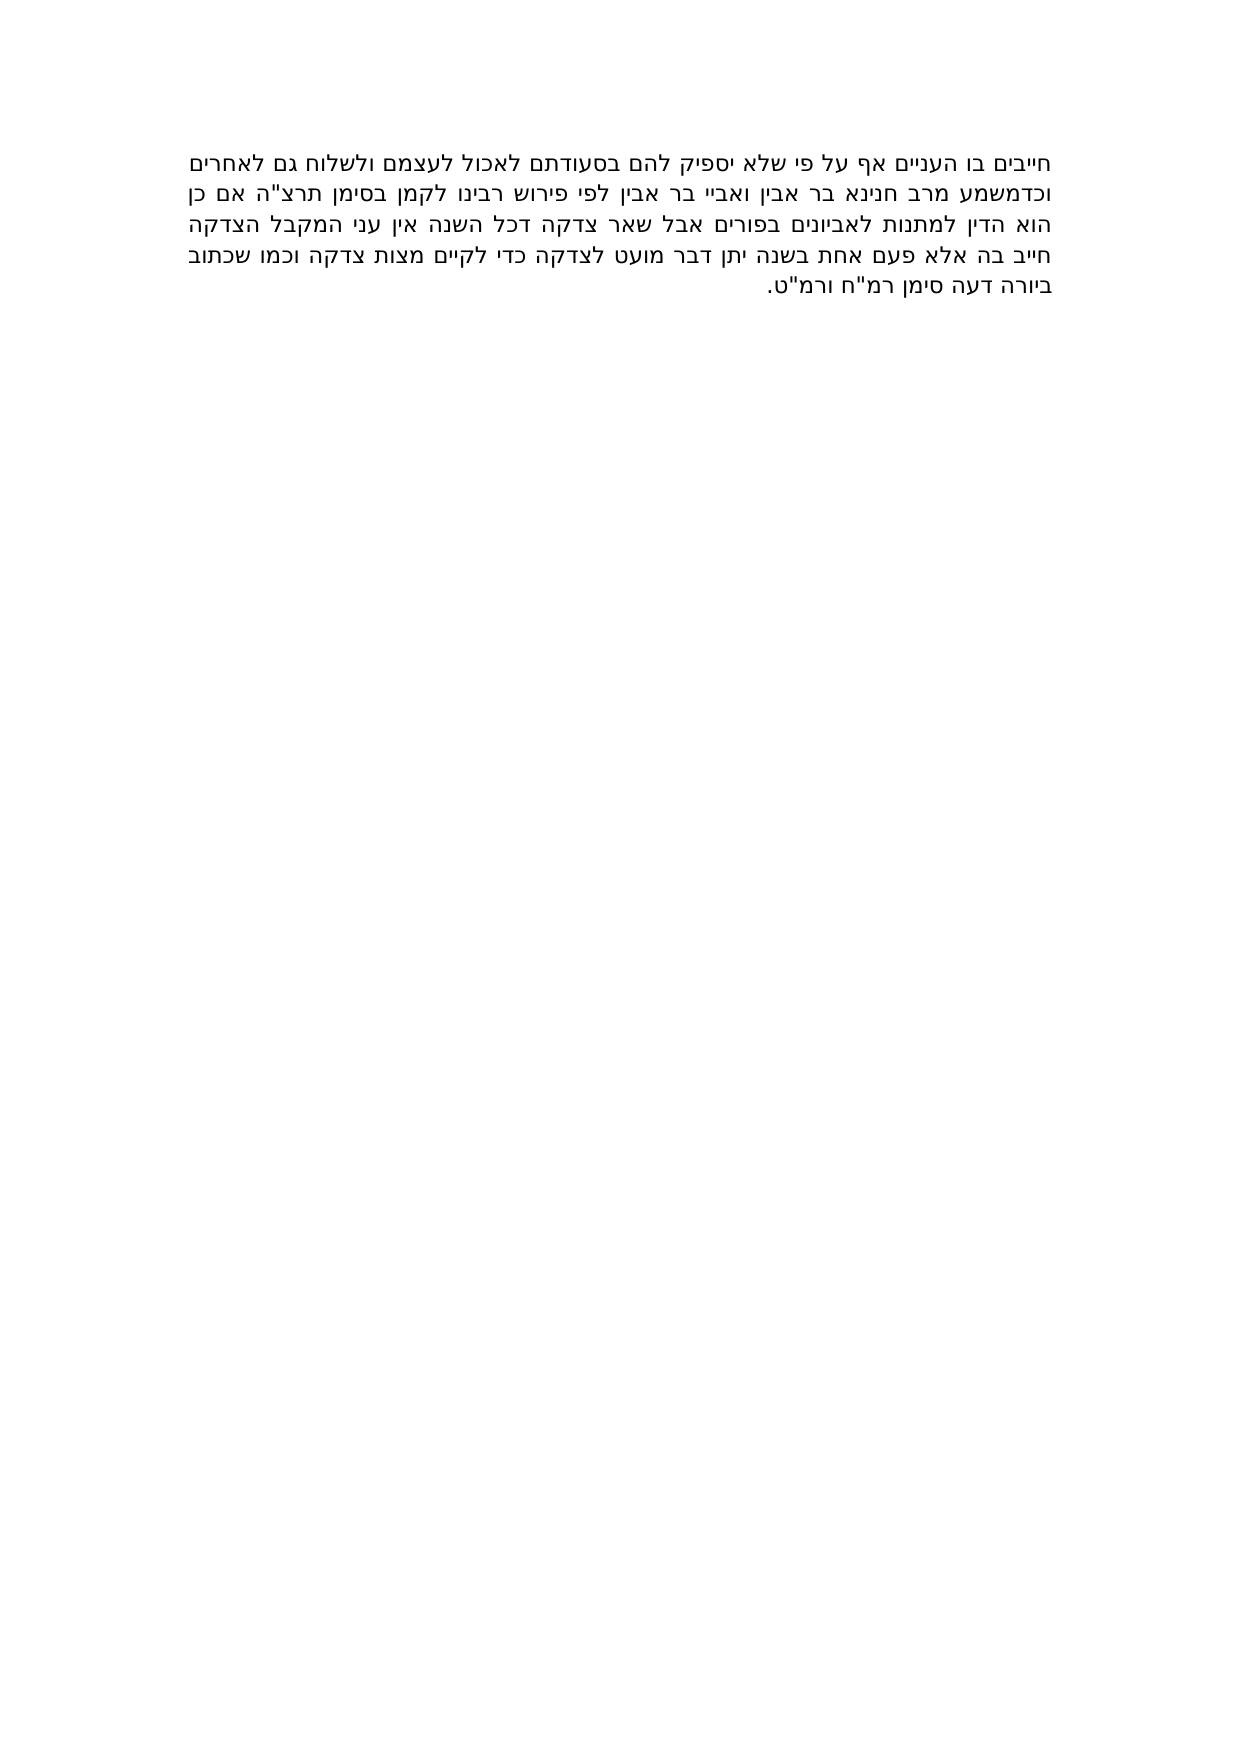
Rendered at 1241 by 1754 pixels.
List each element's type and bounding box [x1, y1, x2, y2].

text [187, 150, 1053, 299]
